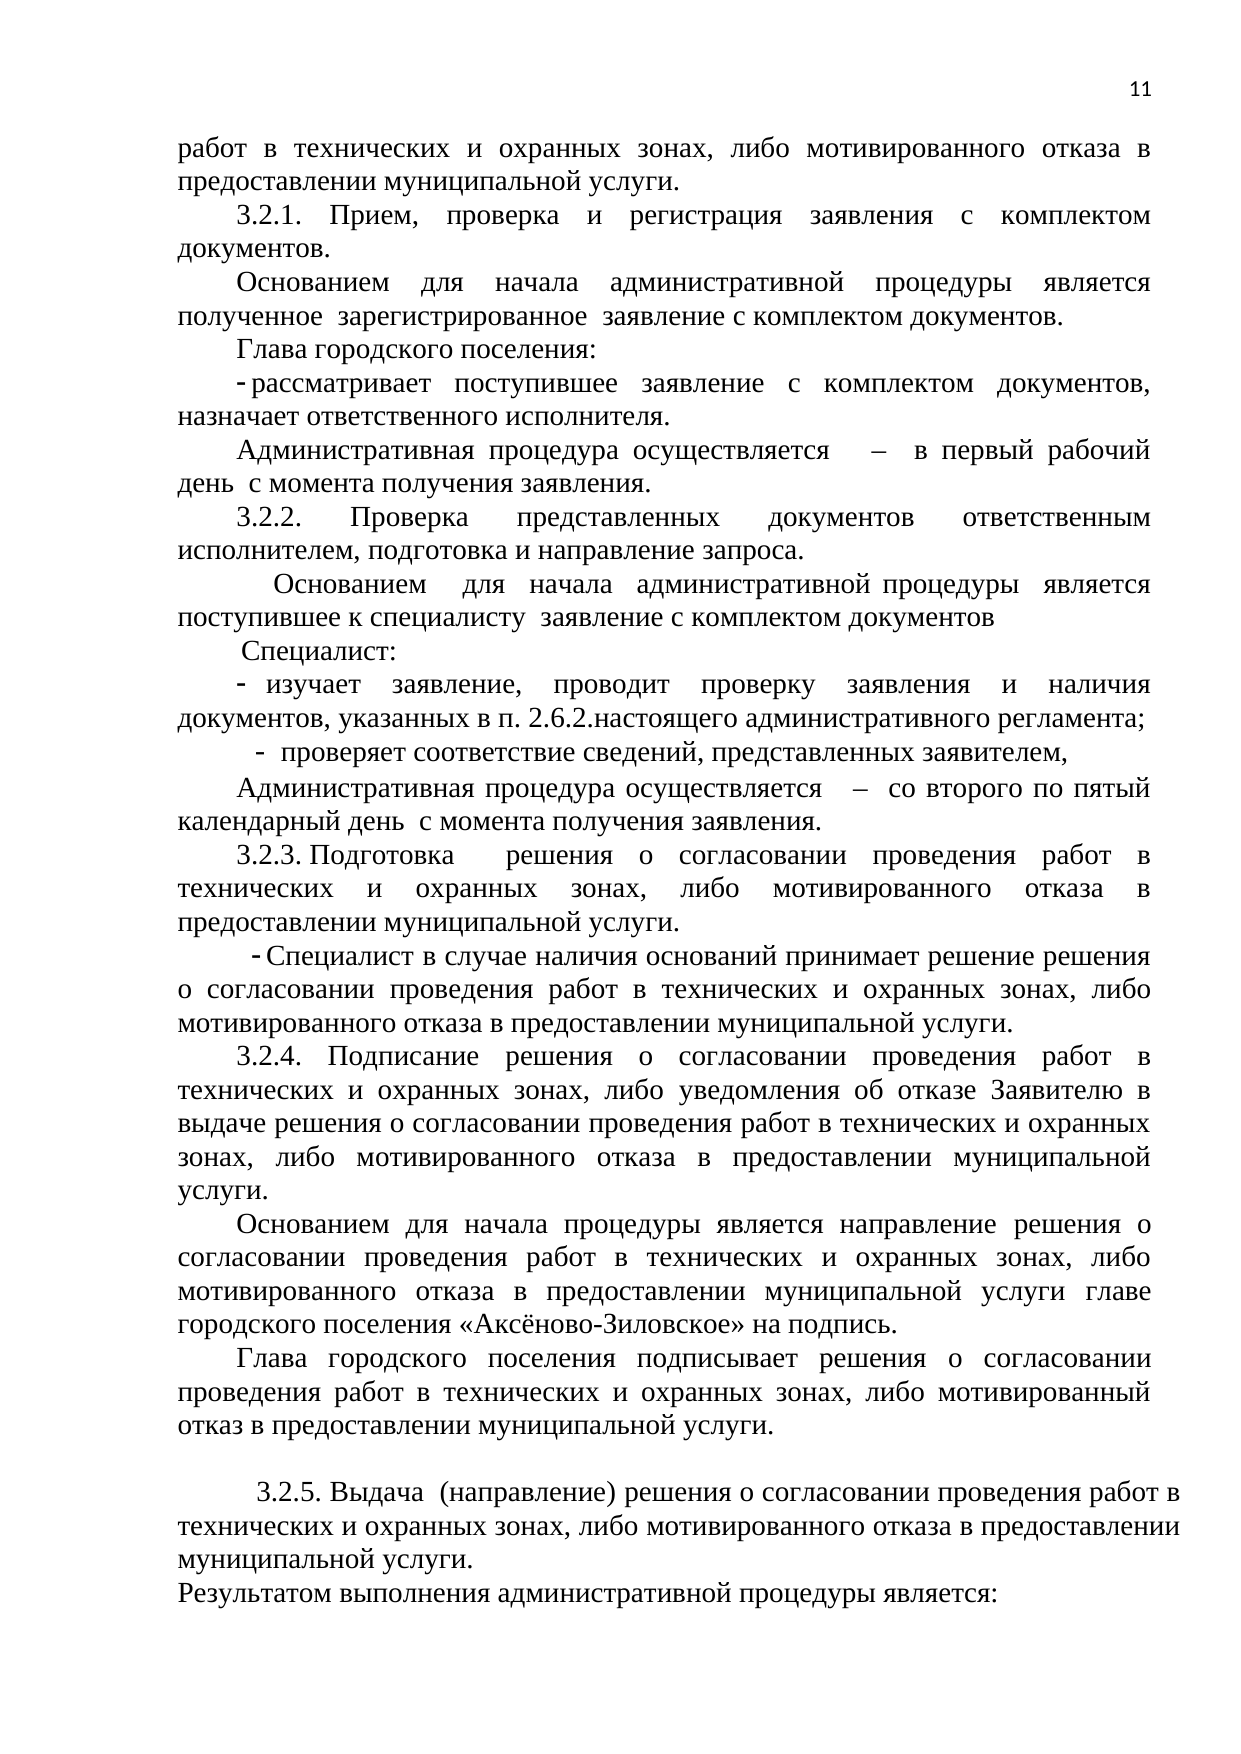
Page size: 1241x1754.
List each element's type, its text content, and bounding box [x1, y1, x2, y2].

list изучает заявление, проводит проверку заявления и наличия документов, указанных в п. 2.6.2.настоящего административного регламента; [177, 667, 1152, 734]
text Глава городского поселения: [177, 331, 1152, 365]
text Результатом выполнения административной процедуры является: [177, 1575, 1181, 1608]
text 3.2.2. Проверка представленных документов ответственным исполнителем, подготовка и направление запроса. [177, 499, 1152, 566]
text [177, 130, 1152, 197]
text Основанием для начала административной процедуры является поступившее к специалисту заявление с комплектом документов [177, 566, 1152, 633]
text Административная процедура осуществляется – в первый рабочий день с момента получения заявления. [177, 432, 1152, 499]
list проверяет соответствие сведений, представленных заявителем, [177, 734, 1152, 770]
text Специалист: [177, 633, 1152, 667]
text 3.2.5. Выдача (направление) решения о согласовании проведения работ в технических и охранных зонах, либо мотивированного отказа в предоставлении муниципальной услуги. [177, 1474, 1181, 1575]
text Основанием для начала процедуры является направление решения о согласовании проведения работ в технических и охранных зонах, либо мотивированного отказа в предоставлении муниципальной услуги главе городского поселения «Аксёново-Зиловское» на подпись. [177, 1206, 1152, 1340]
list рассматривает поступившее заявление с комплектом документов, назначает ответственного исполнителя. [177, 365, 1152, 432]
text 3.2.3. Подготовка решения о согласовании проведения работ в технических и охранных зонах, либо мотивированного отказа в предоставлении муниципальной услуги. [177, 837, 1152, 938]
text 3.2.1. Прием, проверка и регистрация заявления с комплектом документов. [177, 197, 1152, 264]
text Основанием для начала административной процедуры является полученное зарегистрированное заявление с комплектом документов. [177, 264, 1152, 331]
list Специалист в случае наличия оснований принимает решение решения о согласовании проведения работ в технических и охранных зонах, либо мотивированного отказа в предоставлении муниципальной услуги. [177, 938, 1152, 1038]
text 3.2.4. Подписание решения о согласовании проведения работ в технических и охранных зонах, либо уведомления об отказе Заявителю в выдаче решения о согласовании проведения работ в технических и охранных зонах, либо мотивированного отказа в предоставлении муниципальной услуги. [177, 1038, 1152, 1206]
text Административная процедура осуществляется – со второго по пятый календарный день с момента получения заявления. [177, 770, 1152, 837]
text Глава городского поселения подписывает решения о согласовании проведения работ в технических и охранных зонах, либо мотивированный отказ в предоставлении муниципальной услуги. [177, 1340, 1152, 1441]
